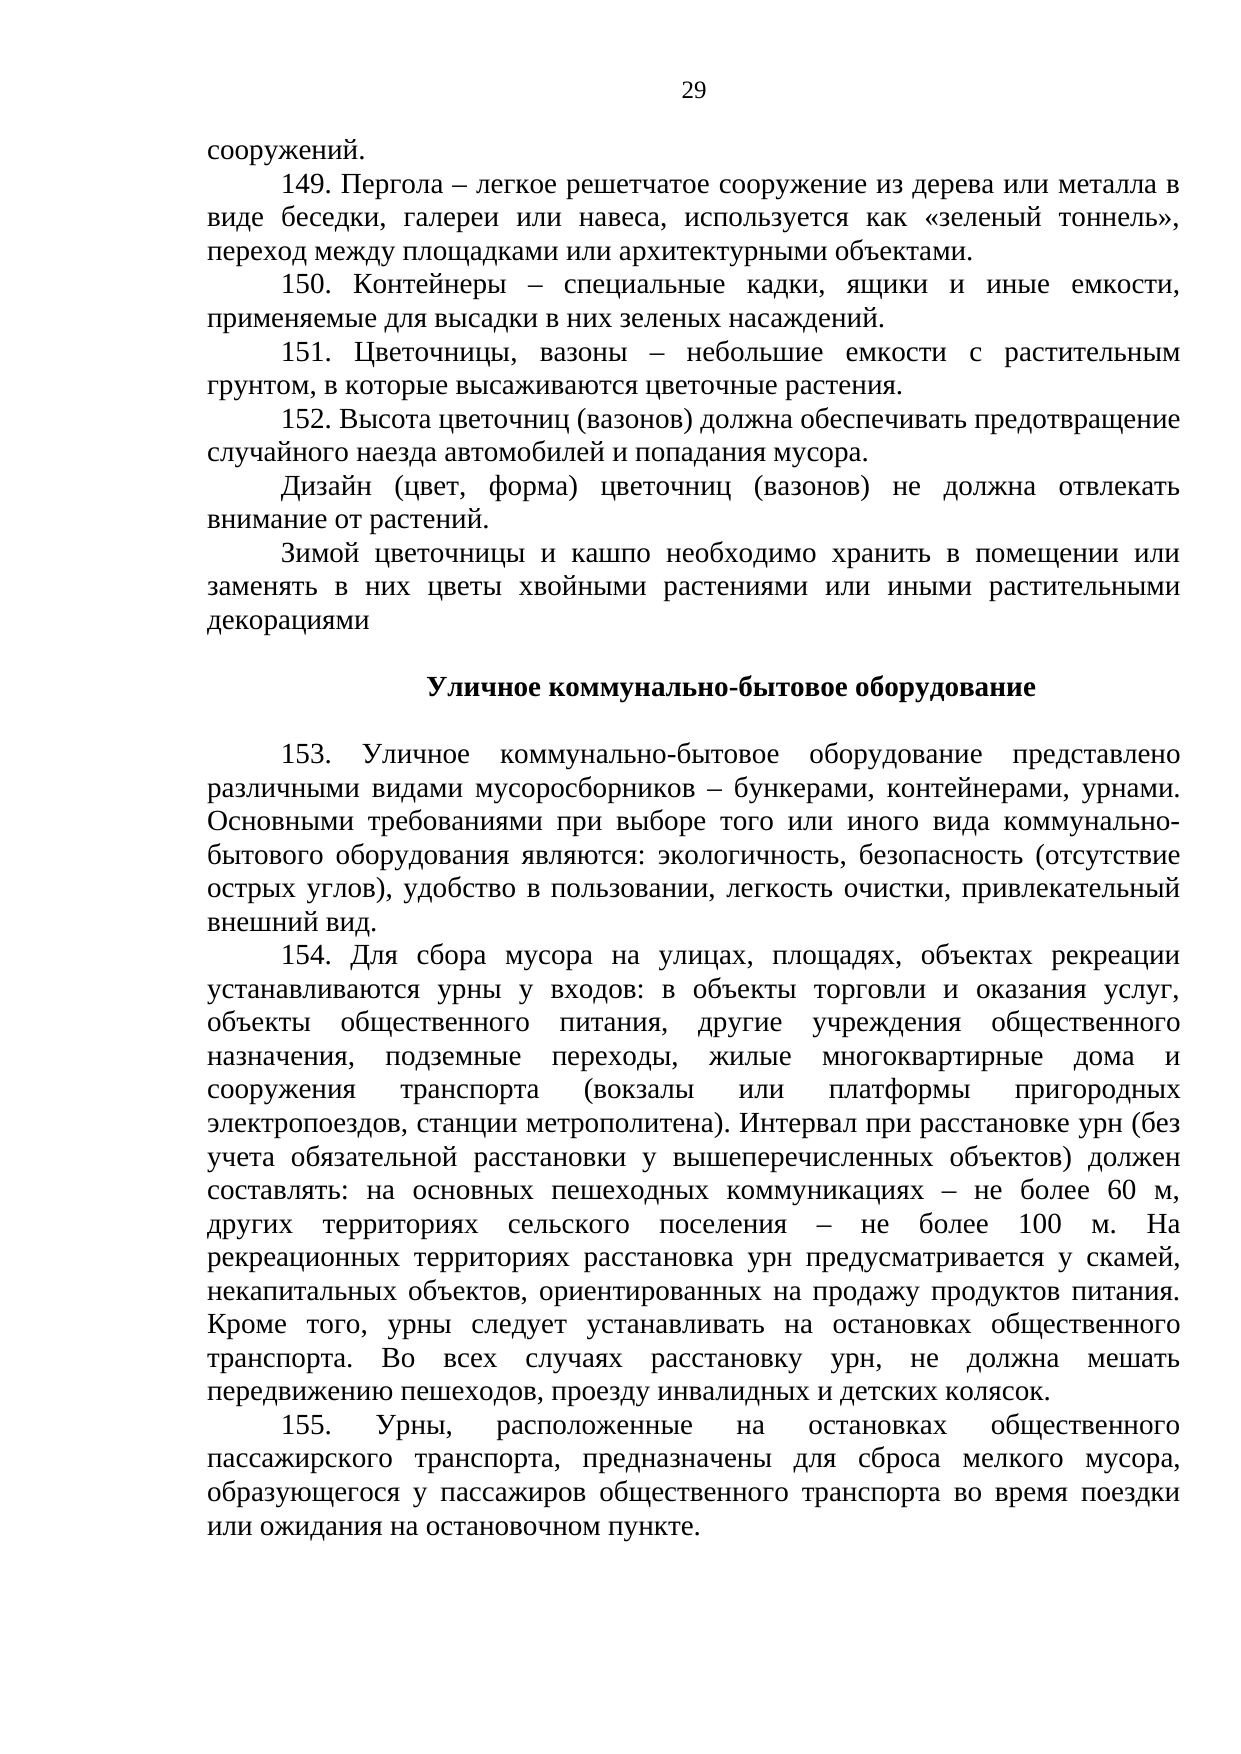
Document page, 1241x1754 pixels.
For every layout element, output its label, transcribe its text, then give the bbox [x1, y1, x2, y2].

list Зимой цветочницы и кашпо необходимо хранить в помещении или заменять в них цветы хвойными растениями или иными растительными декорациями [207, 535, 1181, 636]
list 149. Пергола – легкое решетчатое сооружение из дерева или металла в виде беседки, галереи или навеса, используется как «зеленый тоннель», переход между площадками или архитектурными объектами. [207, 166, 1181, 267]
list 151. Цветочницы, вазоны – небольшие емкости с растительным грунтом, в которые высаживаются цветочные растения. [207, 334, 1181, 401]
list Уличное коммунально-бытовое оборудование [207, 669, 1181, 703]
list Дизайн (цвет, форма) цветочниц (вазонов) не должна отвлекать внимание от растений. [207, 468, 1181, 535]
list 155. Урны, расположенные на остановках общественного пассажирского транспорта, предназначены для сброса мелкого мусора, образующегося у пассажиров общественного транспорта во время поездки или ожидания на остановочном пункте. [207, 1407, 1181, 1541]
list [207, 132, 1181, 166]
list 154. Для сбора мусора на улицах, площадях, объектах рекреации устанавливаются урны у входов: в объекты торговли и оказания услуг, объекты общественного питания, другие учреждения общественного назначения, подземные переходы, жилые многоквартирные дома и сооружения транспорта (вокзалы или платформы пригородных электропоездов, станции метрополитена). Интервал при расстановке урн (без учета обязательной расстановки у вышеперечисленных объектов) должен составлять: на основных пешеходных коммуникациях – не более 60 м, других территориях сельского поселения – не более 100 м. На рекреационных территориях расстановка урн предусматривается у скамей, некапитальных объектов, ориентированных на продажу продуктов питания. Кроме того, урны следует устанавливать на остановках общественного транспорта. Во всех случаях расстановку урн, не должна мешать передвижению пешеходов, проезду инвалидных и детских колясок. [207, 937, 1181, 1407]
list 153. Уличное коммунально-бытовое оборудование представлено различными видами мусоросборников – бункерами, контейнерами, урнами. Основными требованиями при выборе того или иного вида коммунально-бытового оборудования являются: экологичность, безопасность (отсутствие острых углов), удобство в пользовании, легкость очистки, привлекательный внешний вид. [207, 736, 1181, 937]
list 150. Контейнеры – специальные кадки, ящики и иные емкости, применяемые для высадки в них зеленых насаждений. [207, 267, 1181, 334]
list 152. Высота цветочниц (вазонов) должна обеспечивать предотвращение случайного наезда автомобилей и попадания мусора. [207, 401, 1181, 468]
